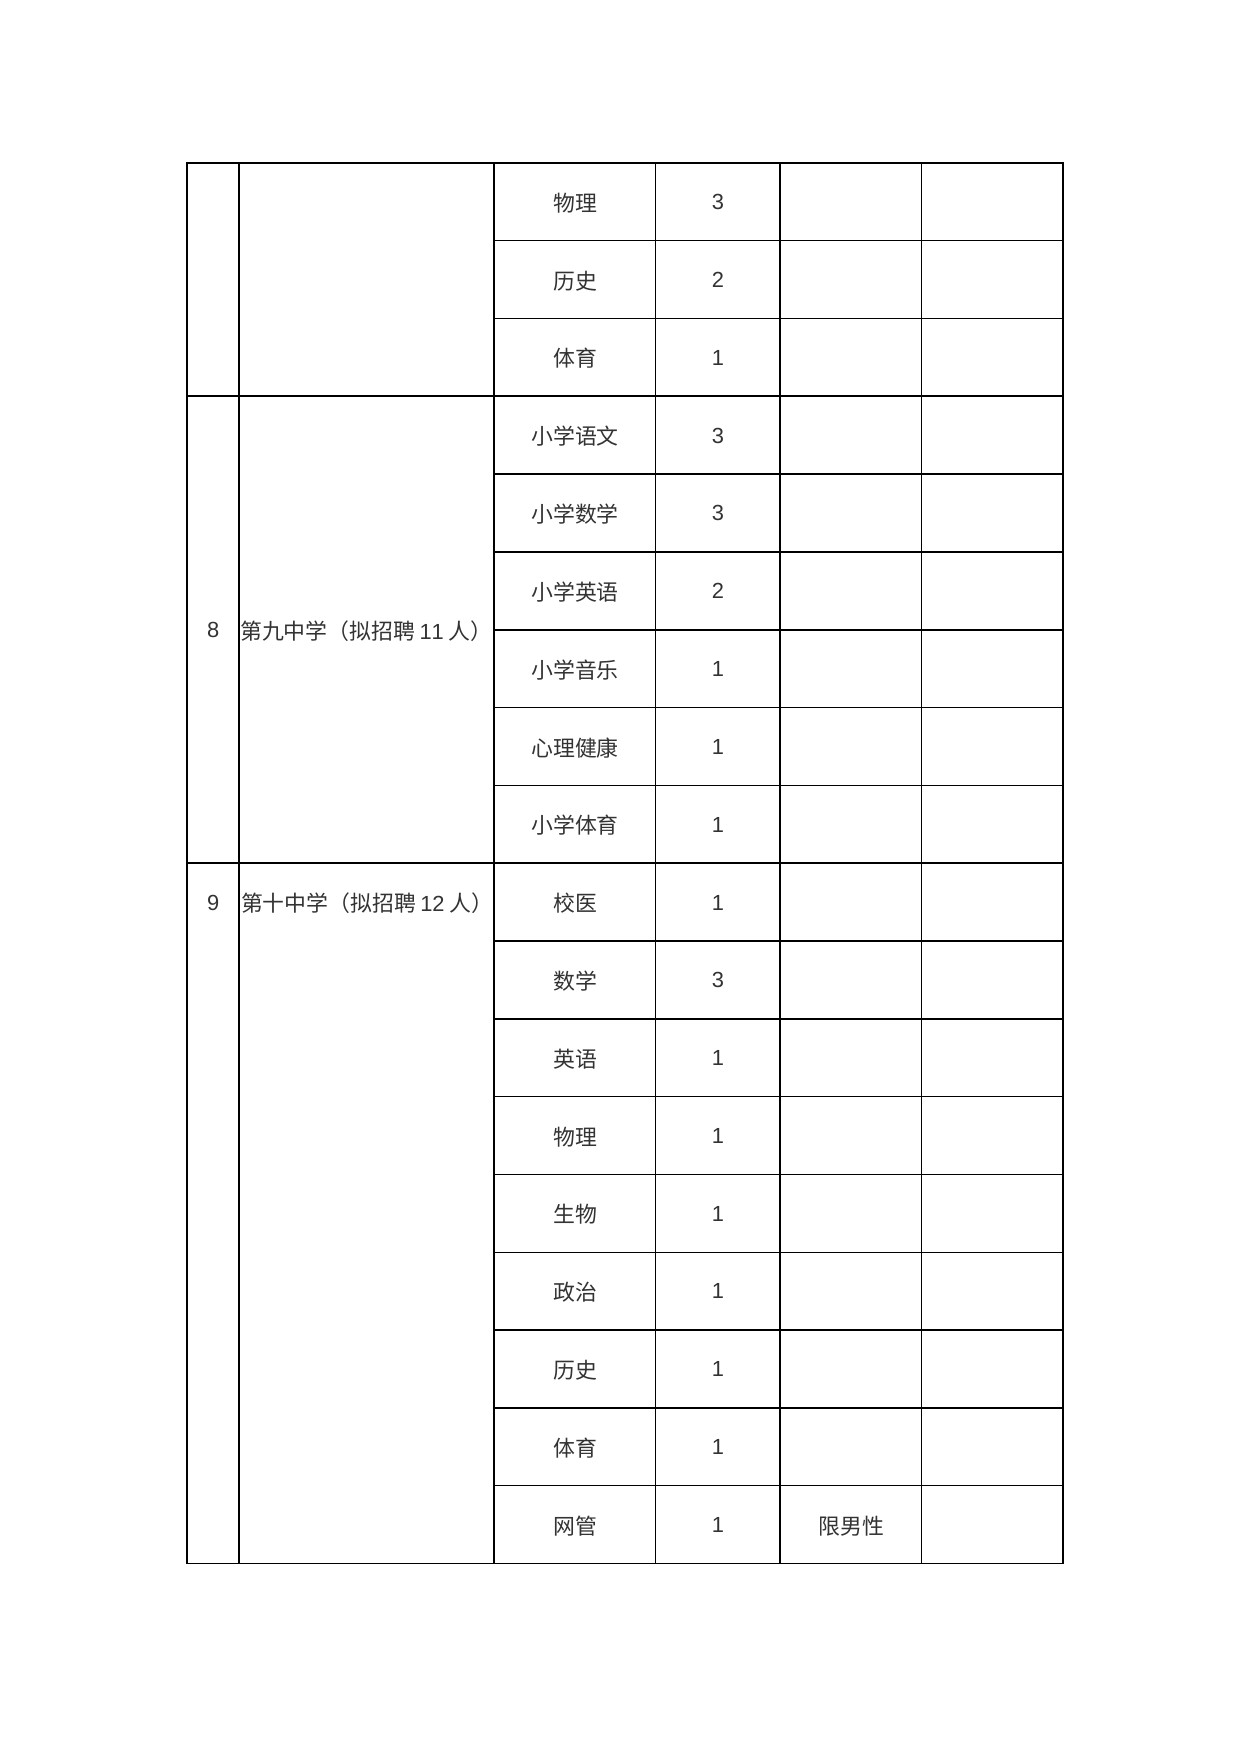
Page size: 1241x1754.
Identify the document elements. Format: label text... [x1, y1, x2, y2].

table_cell [781, 1175, 921, 1251]
table_cell 小学英语 [495, 553, 655, 629]
table_cell 第十中学（拟招聘12人） [240, 864, 493, 1563]
table_cell [781, 397, 921, 473]
table_cell 1 [656, 708, 779, 784]
table_cell 数学 [495, 942, 655, 1018]
table_cell [922, 942, 1062, 1018]
table_cell 1 [656, 864, 779, 940]
table_cell [922, 553, 1062, 629]
table_cell 2 [656, 553, 779, 629]
table_cell [922, 1331, 1062, 1407]
table_cell 生物 [495, 1175, 655, 1251]
table_cell 9 [188, 864, 238, 1563]
table_cell [781, 942, 921, 1018]
table_cell [781, 241, 921, 318]
table_cell [922, 1175, 1062, 1251]
table_cell 网管 [495, 1486, 655, 1563]
table_cell 物理 [495, 164, 655, 240]
table_cell [781, 1253, 921, 1329]
table_cell 小学数学 [495, 475, 655, 551]
table_cell 1 [656, 786, 779, 862]
table_cell 1 [656, 1097, 779, 1173]
table_cell [922, 319, 1062, 395]
table_cell 政治 [495, 1253, 655, 1329]
table_cell [781, 553, 921, 629]
table_cell 物理 [495, 1097, 655, 1173]
table_cell [781, 1409, 921, 1485]
table_cell 8 [188, 397, 238, 862]
table_cell [922, 864, 1062, 940]
table_cell 小学语文 [495, 397, 655, 473]
table_cell 1 [656, 1409, 779, 1485]
table_cell [922, 164, 1062, 240]
table_cell 1 [656, 1020, 779, 1096]
table_cell [922, 475, 1062, 551]
table_cell [781, 786, 921, 862]
table_cell 第九中学（拟招聘11人） [240, 397, 493, 862]
table_cell 英语 [495, 1020, 655, 1096]
table_cell 1 [656, 631, 779, 707]
table_cell 3 [656, 397, 779, 473]
table_cell [781, 1331, 921, 1407]
table_cell [781, 631, 921, 707]
table_cell [922, 1253, 1062, 1329]
table_cell [781, 319, 921, 395]
table_cell [922, 1486, 1062, 1563]
table_cell [781, 708, 921, 784]
table_cell [781, 164, 921, 240]
table_cell 2 [656, 241, 779, 318]
table_cell [922, 786, 1062, 862]
table_cell [922, 397, 1062, 473]
table_cell [922, 631, 1062, 707]
table_cell 体育 [495, 1409, 655, 1485]
table_cell 历史 [495, 1331, 655, 1407]
table_cell [922, 1097, 1062, 1173]
table_cell [922, 1020, 1062, 1096]
table_cell [922, 1409, 1062, 1485]
table_cell 校医 [495, 864, 655, 940]
table_cell 3 [656, 942, 779, 1018]
table_cell 3 [656, 475, 779, 551]
table_cell [781, 475, 921, 551]
table_cell [781, 1097, 921, 1173]
table_cell 1 [656, 1331, 779, 1407]
table_cell 1 [656, 1175, 779, 1251]
table_cell 历史 [495, 241, 655, 318]
table_cell 心理健康 [495, 708, 655, 784]
table_cell 1 [656, 1253, 779, 1329]
table_cell 体育 [495, 319, 655, 395]
table_cell [781, 864, 921, 940]
table_cell 小学音乐 [495, 631, 655, 707]
table_cell 3 [656, 164, 779, 240]
table_cell [781, 1020, 921, 1096]
table_cell [922, 241, 1062, 318]
table_cell [922, 708, 1062, 784]
table_cell 限男性 [781, 1486, 921, 1563]
table_cell 1 [656, 319, 779, 395]
table_cell 1 [656, 1486, 779, 1563]
table_cell 小学体育 [495, 786, 655, 862]
